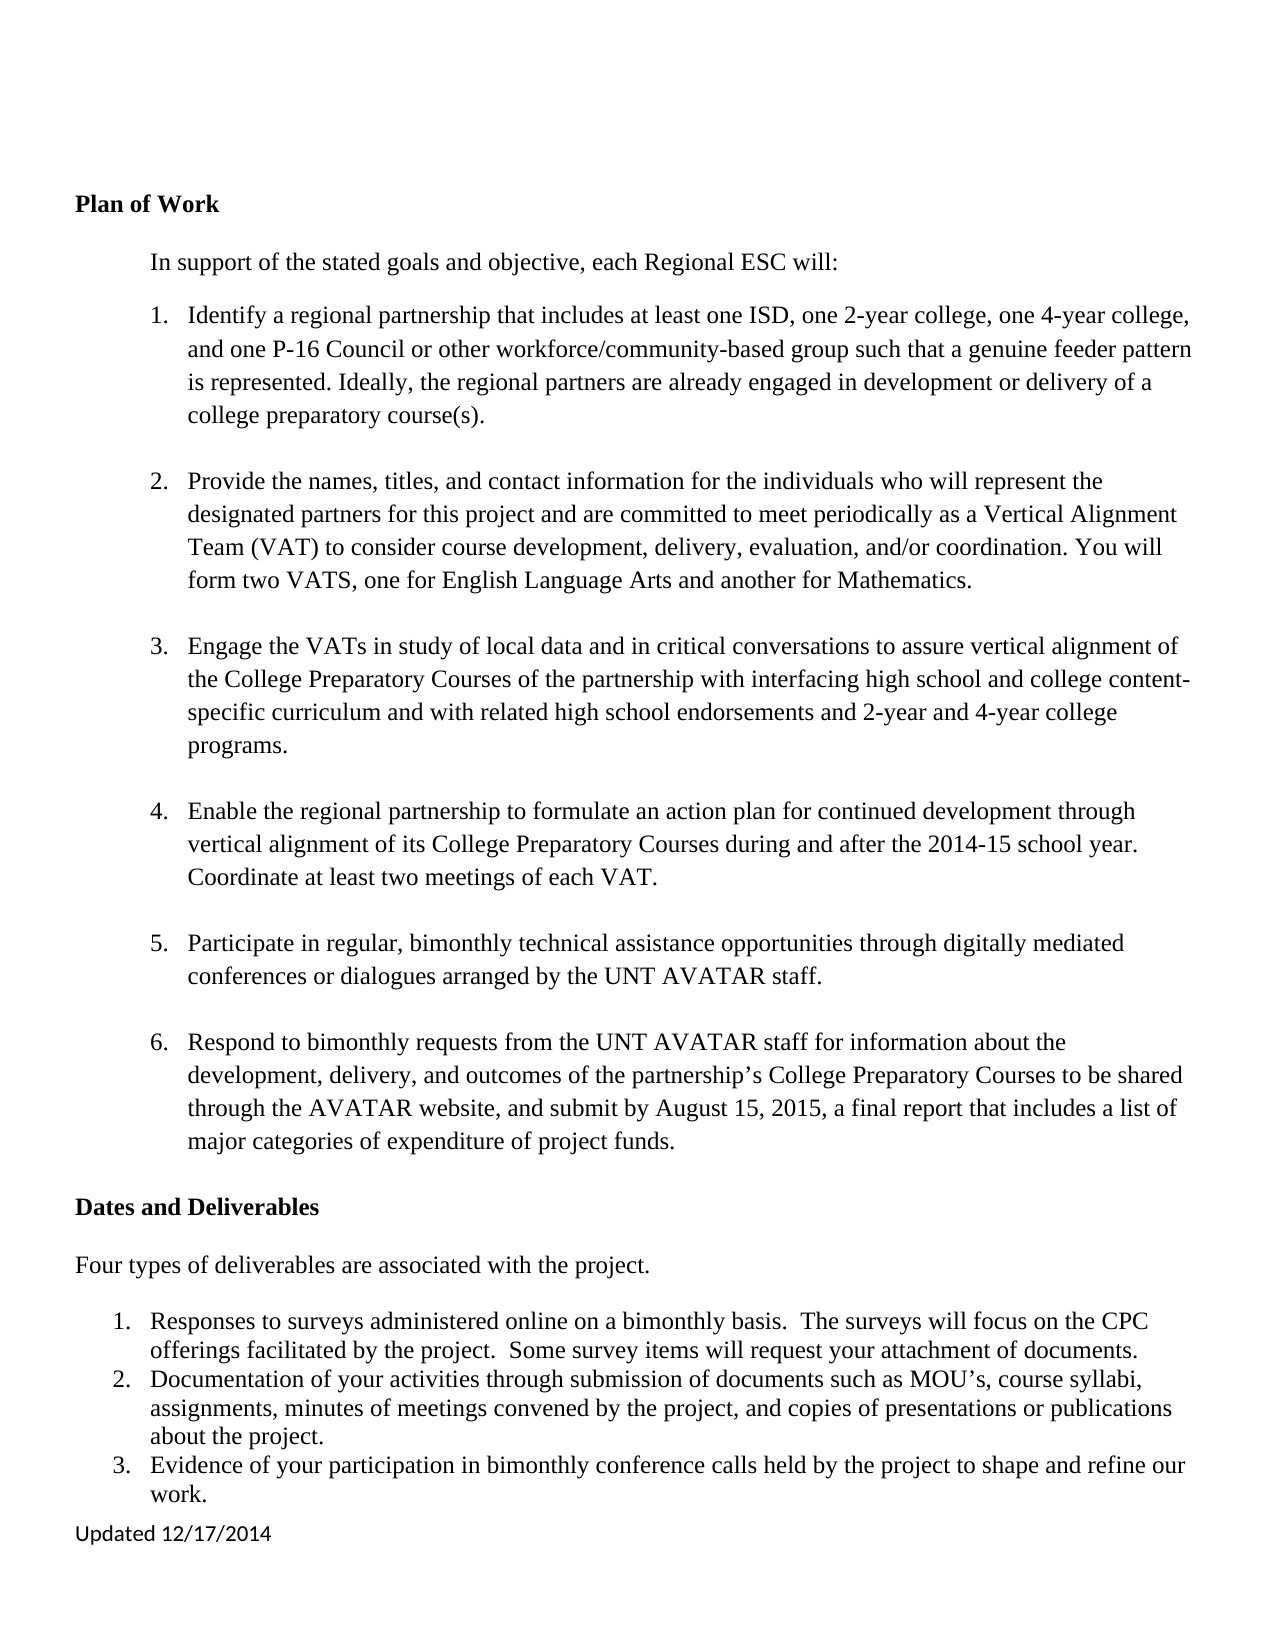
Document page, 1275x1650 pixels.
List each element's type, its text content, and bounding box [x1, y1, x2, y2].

list Respond to bimonthly requests from the UNT AVATAR staff for information about the development, delivery, and outcomes of the partnership’s College Preparatory Courses to be shared through the AVATAR website, and submit by August 15, 2015, a final report that includes a list of major categories of expenditure of project funds. [150, 1027, 1200, 1155]
list Responses to surveys administered online on a bimonthly basis. The surveys will focus on the CPC offerings facilitated by the project. Some survey items will request your attachment of documents. [112, 1306, 1200, 1364]
list Provide the names, titles, and contact information for the individuals who will represent the designated partners for this project and are committed to meet periodically as a Vertical Alignment Team (VAT) to consider course development, delivery, evaluation, and/or coordination. You will form two VATS, one for English Language Arts and another for Mathematics. [150, 466, 1200, 593]
list Identify a regional partnership that includes at least one ISD, one 2-year college, one 4-year college, and one P-16 Council or other workforce/community-based group such that a genuine feeder pattern is represented. Ideally, the regional partners are already engaged in development or delivery of a college preparatory course(s). [150, 301, 1200, 428]
text In support of the stated goals and objective, each Regional ESC will: [150, 247, 1200, 276]
text Dates and Deliverables [75, 1192, 1200, 1221]
list Enable the regional partnership to formulate an action plan for continued development through vertical alignment of its College Preparatory Courses during and after the 2014-15 school year. Coordinate at least two meetings of each VAT. [150, 796, 1200, 891]
text Four types of deliverables are associated with the project. [75, 1250, 1200, 1278]
list Engage the VATs in study of local data and in critical conversations to assure vertical alignment of the College Preparatory Courses of the partnership with interfacing high school and college content-specific curriculum and with related high school endorsements and 2-year and 4-year college programs. [150, 631, 1200, 759]
list Participate in regular, bimonthly technical assistance opportunities through digitally mediated conferences or dialogues arranged by the UNT AVATAR staff. [150, 928, 1200, 990]
list Evidence of your participation in bimonthly conference calls held by the project to shape and refine our work. [112, 1450, 1200, 1508]
text Plan of Work [75, 189, 1200, 218]
list Documentation of your activities through submission of documents such as MOU’s, course syllabi, assignments, minutes of meetings convened by the project, and copies of presentations or publications about the project. [112, 1364, 1200, 1450]
